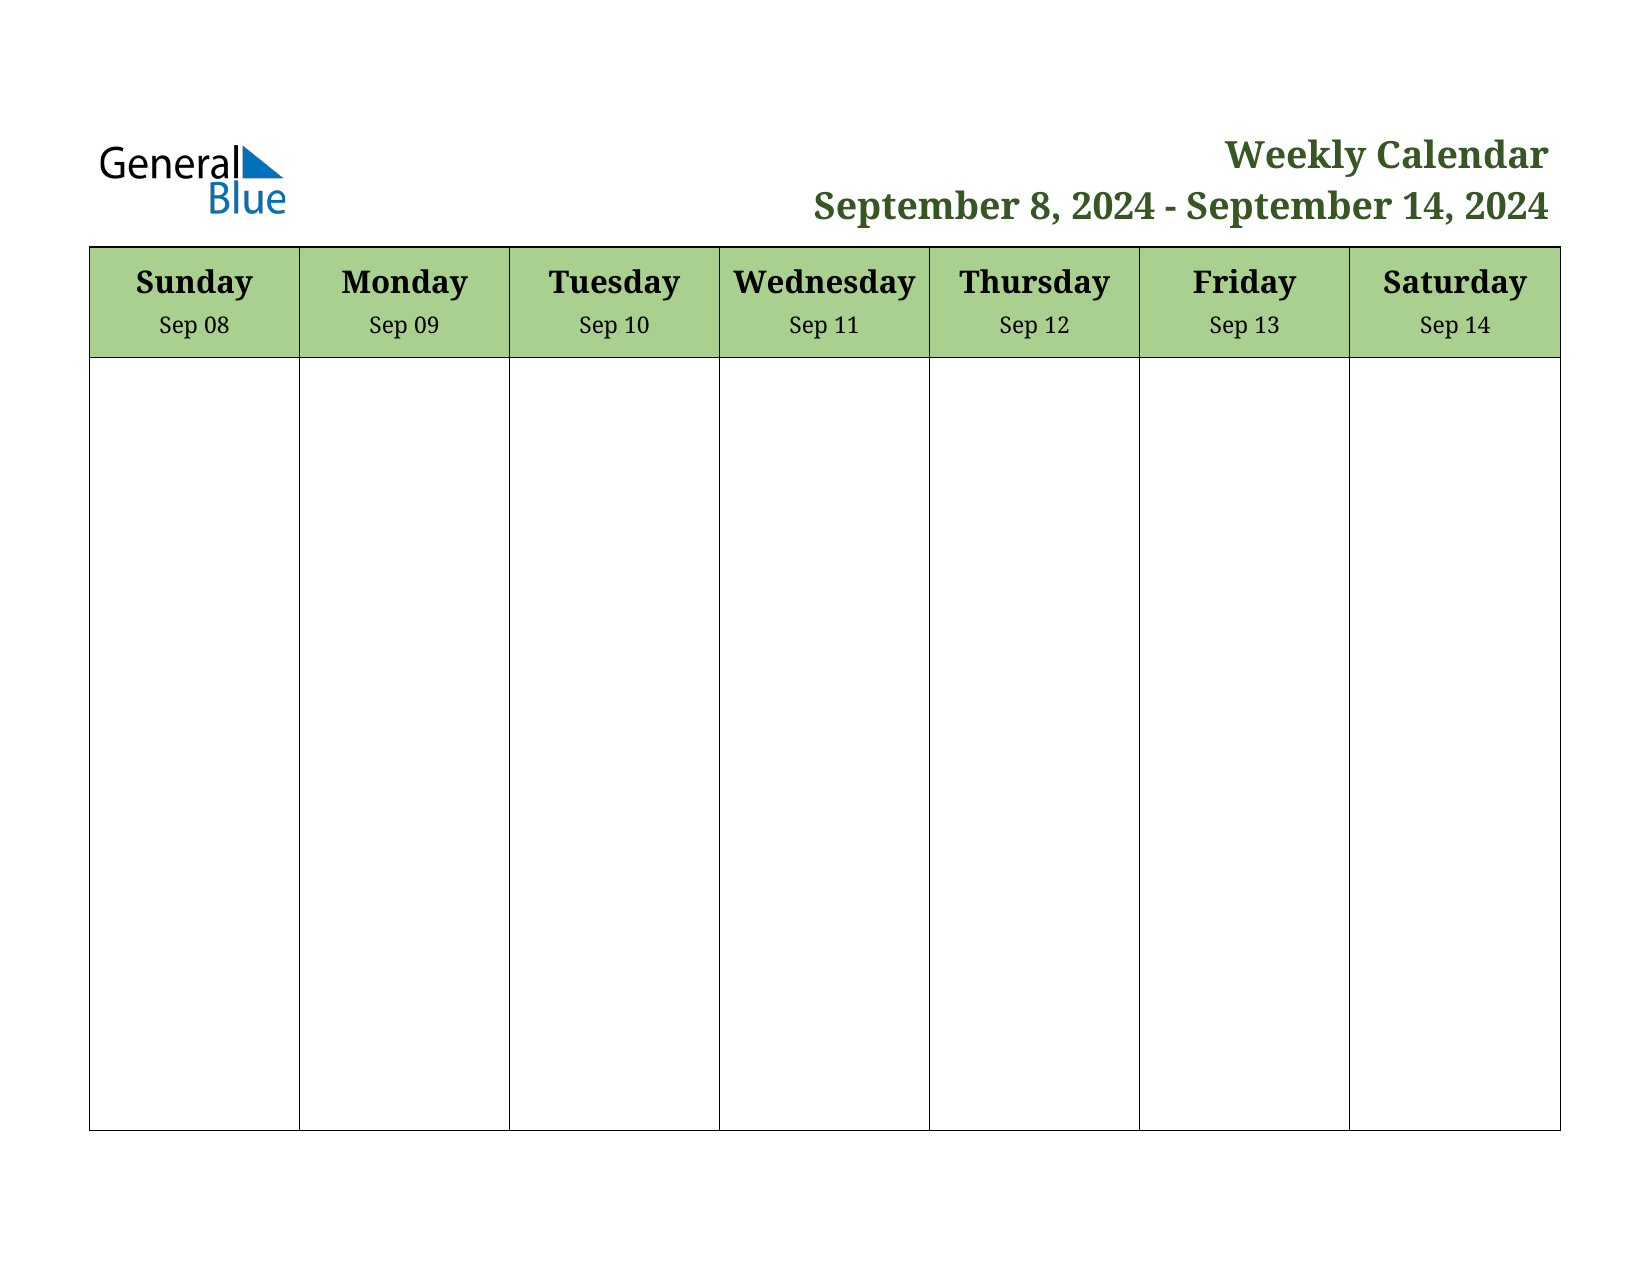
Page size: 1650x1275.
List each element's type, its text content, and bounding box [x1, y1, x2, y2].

table_cell Thursday Sep 12 [930, 248, 1139, 357]
table_cell [1350, 358, 1560, 1130]
picture [100, 145, 286, 214]
table_cell [1140, 358, 1349, 1130]
table_cell Saturday Sep 14 [1350, 248, 1560, 357]
table_cell [720, 358, 929, 1130]
table_cell Tuesday Sep 10 [510, 248, 719, 357]
table_header [89, 113, 299, 246]
table_cell Monday Sep 09 [300, 248, 509, 357]
table_cell [90, 358, 299, 1130]
table_cell [930, 358, 1139, 1130]
table_cell Sunday Sep 08 [90, 248, 299, 357]
table_cell [300, 358, 509, 1130]
table_cell Friday Sep 13 [1140, 248, 1349, 357]
table_cell [510, 358, 719, 1130]
table_header Weekly Calendar September 8, 2024 - September 14, 2024 [299, 113, 1561, 246]
table_cell Wednesday Sep 11 [720, 248, 929, 357]
